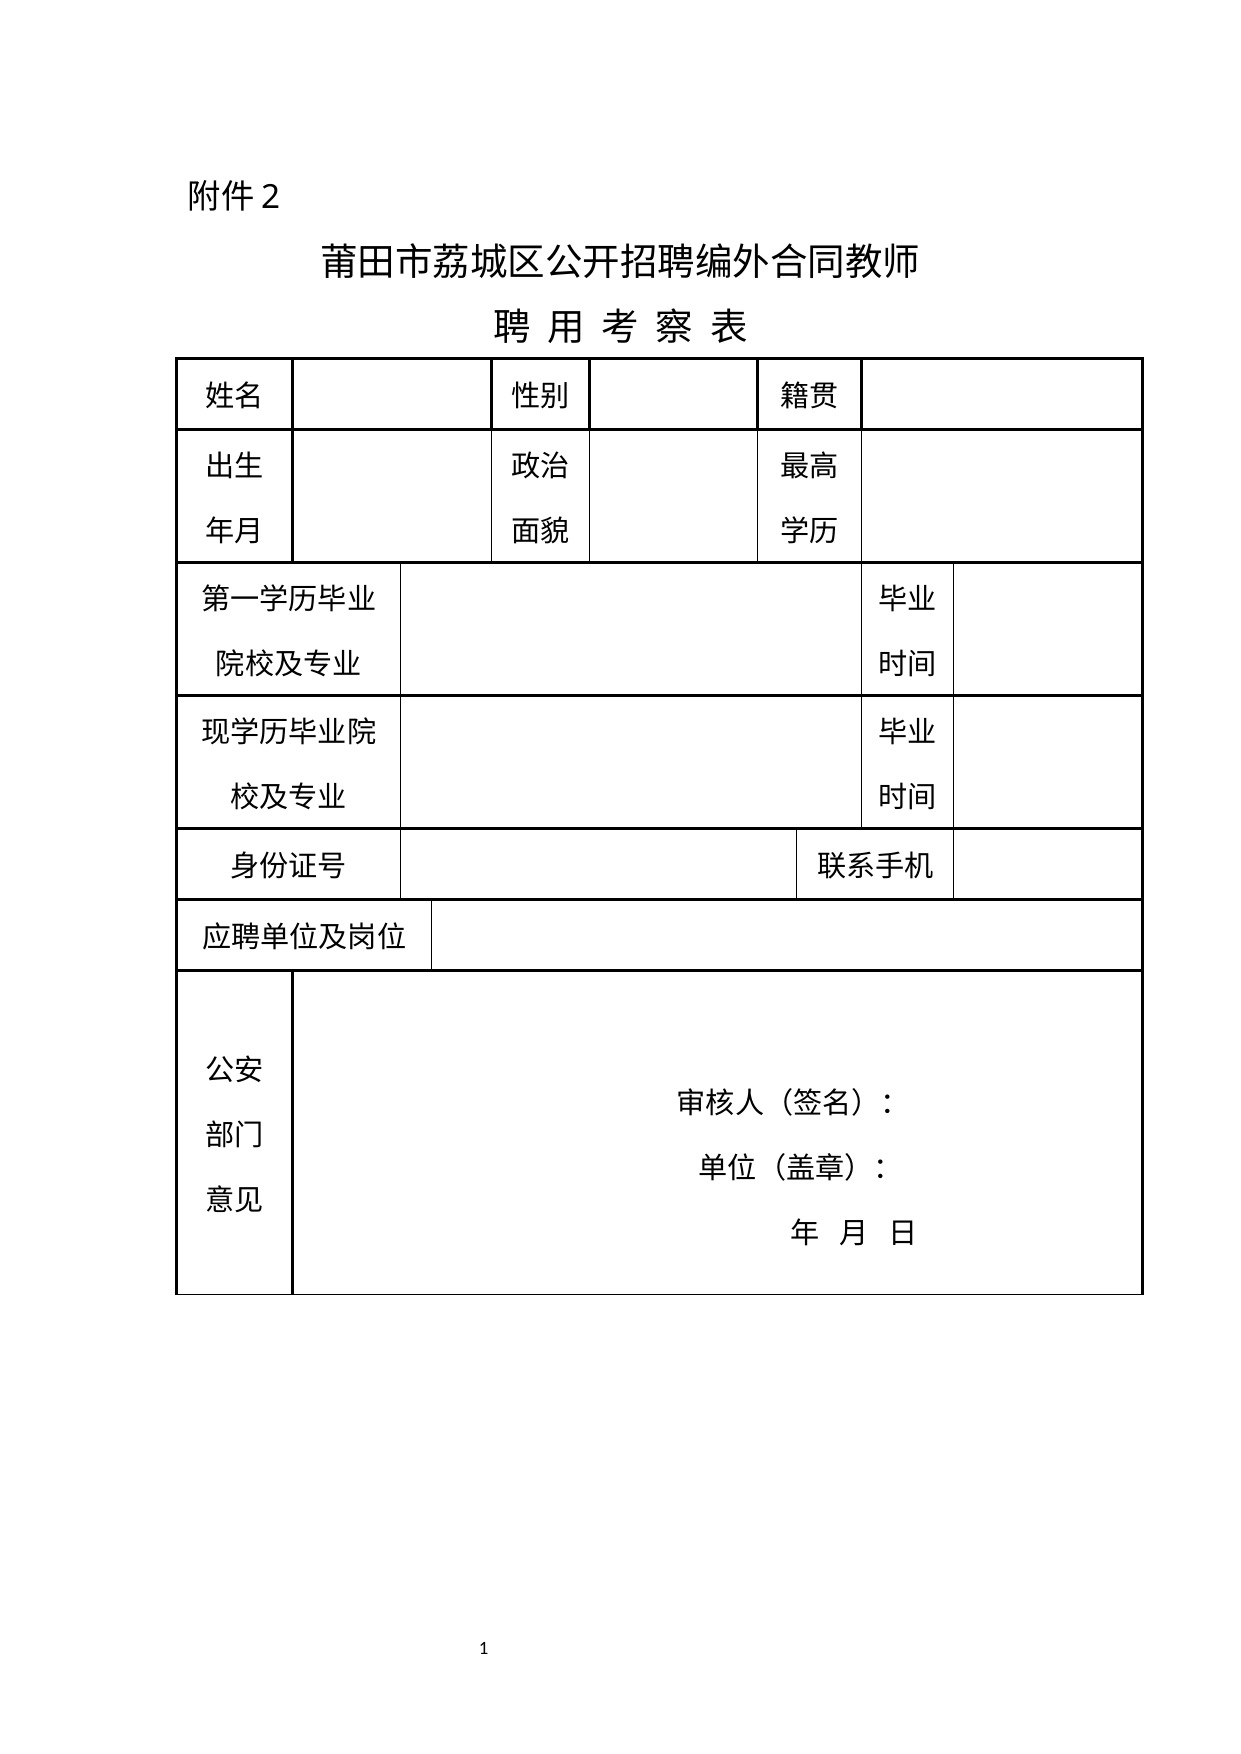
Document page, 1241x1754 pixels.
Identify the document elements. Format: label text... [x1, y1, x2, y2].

table_cell [432, 901, 1141, 969]
text 附件2 [187, 162, 1053, 227]
table_cell [954, 830, 1141, 898]
text 莆田市荔城区公开招聘编外合同教师 [187, 227, 1053, 292]
table_cell 应聘单位及岗位 [178, 901, 431, 969]
table_cell [401, 564, 861, 694]
table_header 性别 [493, 360, 588, 428]
table_header [863, 360, 1141, 428]
table_cell [401, 697, 861, 827]
table_cell [954, 697, 1141, 827]
table_header 籍贯 [759, 360, 860, 428]
table_cell 公安 部门 意见 [178, 972, 291, 1294]
table_cell [294, 431, 491, 561]
table_cell 审核人（签名）： 单位（盖章）： 年 月 日 [294, 972, 1141, 1294]
table_cell [401, 830, 796, 898]
table_header [294, 360, 490, 428]
table_cell [954, 564, 1141, 694]
table_header 姓名 [178, 360, 291, 428]
table_cell [862, 431, 1141, 561]
table_header [591, 360, 756, 428]
text 聘 用 考 察 表 [187, 292, 1053, 357]
table_cell 联系手机 [797, 830, 953, 898]
table_cell 身份证号 [178, 830, 400, 898]
table_cell [590, 431, 757, 561]
